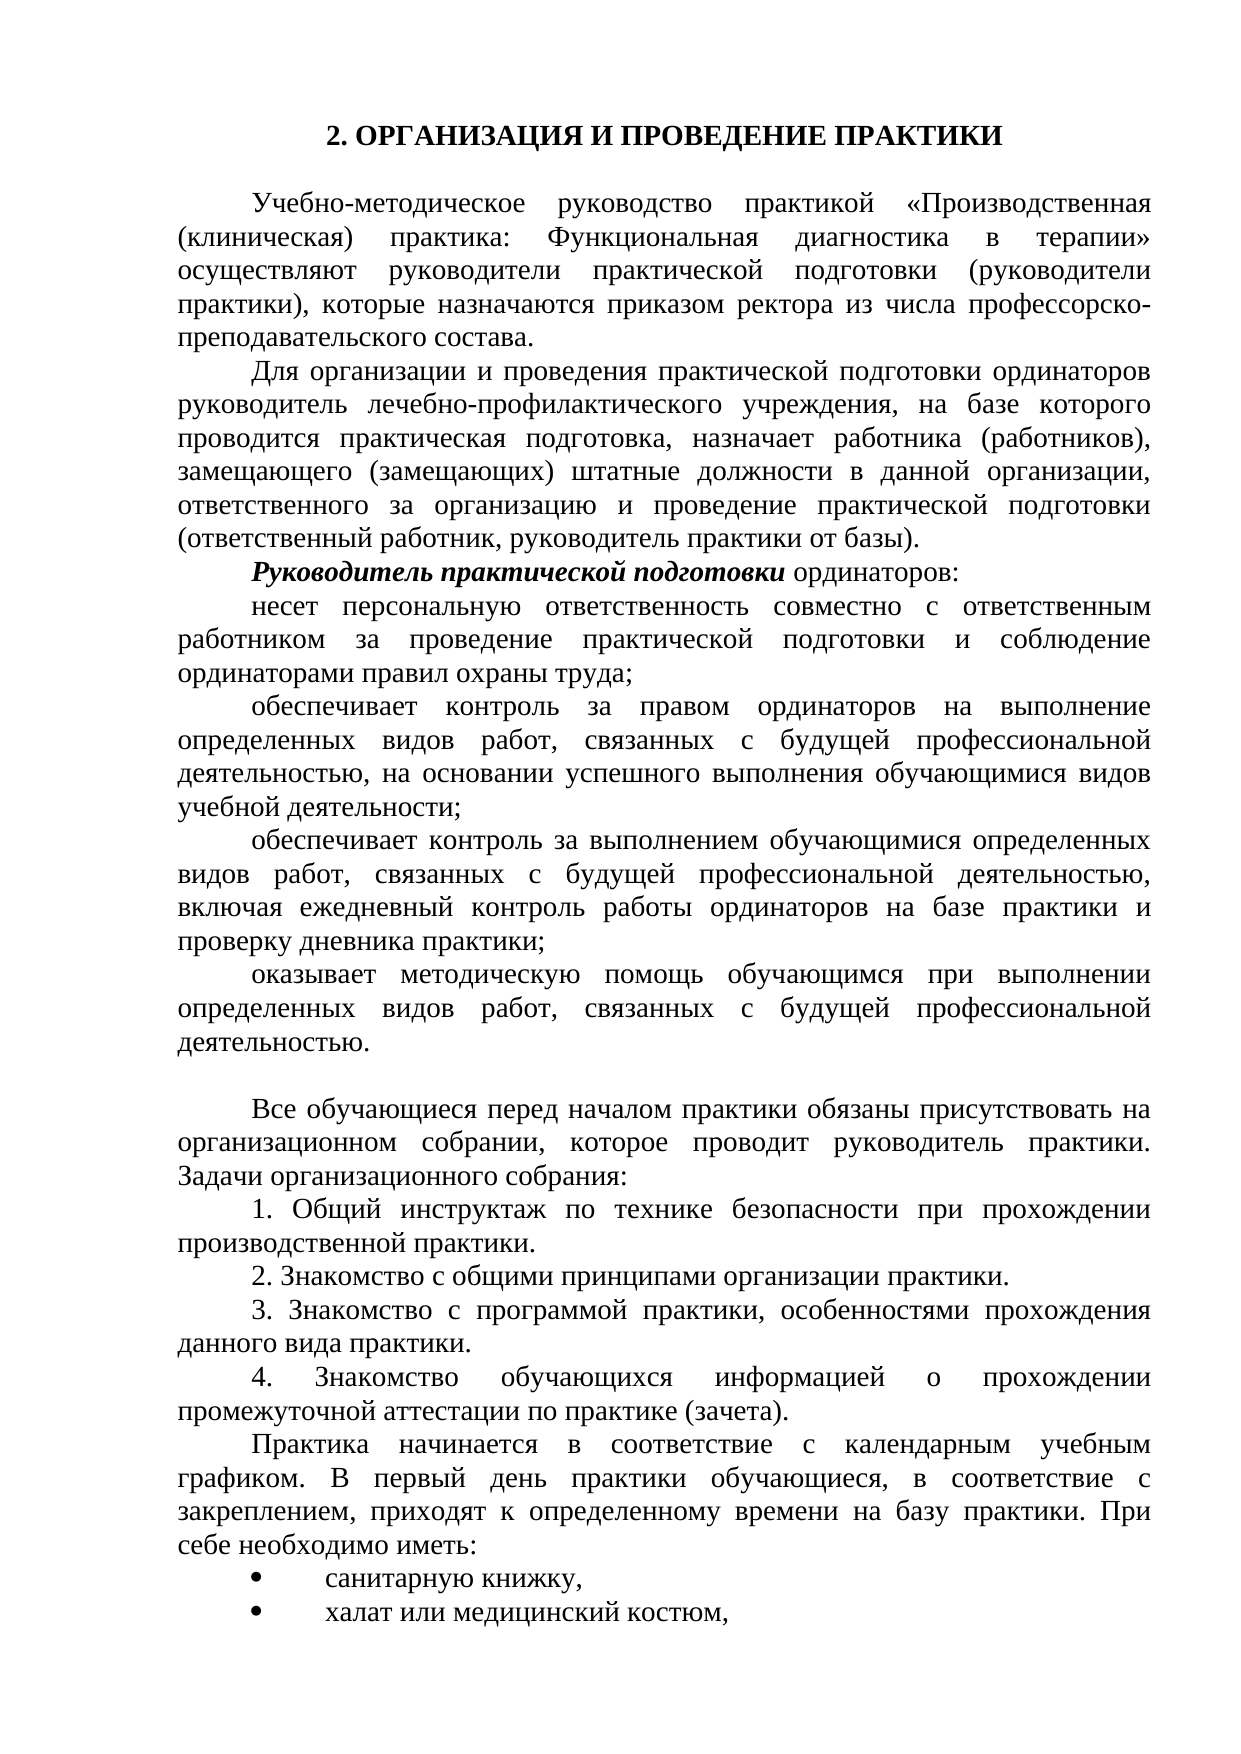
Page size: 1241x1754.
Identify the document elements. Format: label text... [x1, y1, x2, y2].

text Учебно-методическое руководство практикой «Производственная (клиническая) практика: Функциональная диагностика в терапии» осуществляют руководители практической подготовки (руководители практики), которые назначаются приказом ректора из числа профессорско-преподавательского состава. [177, 185, 1152, 353]
text Практика начинается в соответствие с календарным учебным графиком. В первый день практики обучающиеся, в соответствие с закреплением, приходят к определенному времени на базу практики. При себе необходимо иметь: [177, 1426, 1152, 1560]
list санитарную книжку, [177, 1560, 1152, 1594]
text 4. Знакомство обучающихся информацией о прохождении промежуточной аттестации по практике (зачета). [177, 1359, 1152, 1426]
text оказывает методическую помощь обучающимся при выполнении определенных видов работ, связанных с будущей профессиональной деятельностью. [177, 957, 1152, 1057]
text Все обучающиеся перед началом практики обязаны присутствовать на организационном собрании, которое проводит руководитель практики. Задачи организационного собрания: [177, 1091, 1152, 1191]
text 2. Знакомство с общими принципами организации практики. [177, 1258, 1152, 1292]
text обеспечивает контроль за выполнением обучающимися определенных видов работ, связанных с будущей профессиональной деятельностью, включая ежедневный контроль работы ординаторов на базе практики и проверку дневника практики; [177, 822, 1152, 957]
text Руководитель практической подготовки ординаторов: [177, 554, 1152, 588]
text несет персональную ответственность совместно с ответственным работником за проведение практической подготовки и соблюдение ординаторами правил охраны труда; [177, 588, 1152, 688]
text 1. Общий инструктаж по технике безопасности при прохождении производственной практики. [177, 1191, 1152, 1258]
list халат или медицинский костюм, [177, 1594, 1152, 1628]
text 2. организациЯ И проведениЕ практики [177, 118, 1152, 152]
text Для организации и проведения практической подготовки ординаторов руководитель лечебно-профилактического учреждения, на базе которого проводится практическая подготовка, назначает работника (работников), замещающего (замещающих) штатные должности в данной организации, ответственного за организацию и проведение практической подготовки (ответственный работник, руководитель практики от базы). [177, 353, 1152, 554]
text обеспечивает контроль за правом ординаторов на выполнение определенных видов работ, связанных с будущей профессиональной деятельностью, на основании успешного выполнения обучающимися видов учебной деятельности; [177, 688, 1152, 822]
text 3. Знакомство с программой практики, особенностями прохождения данного вида практики. [177, 1292, 1152, 1359]
